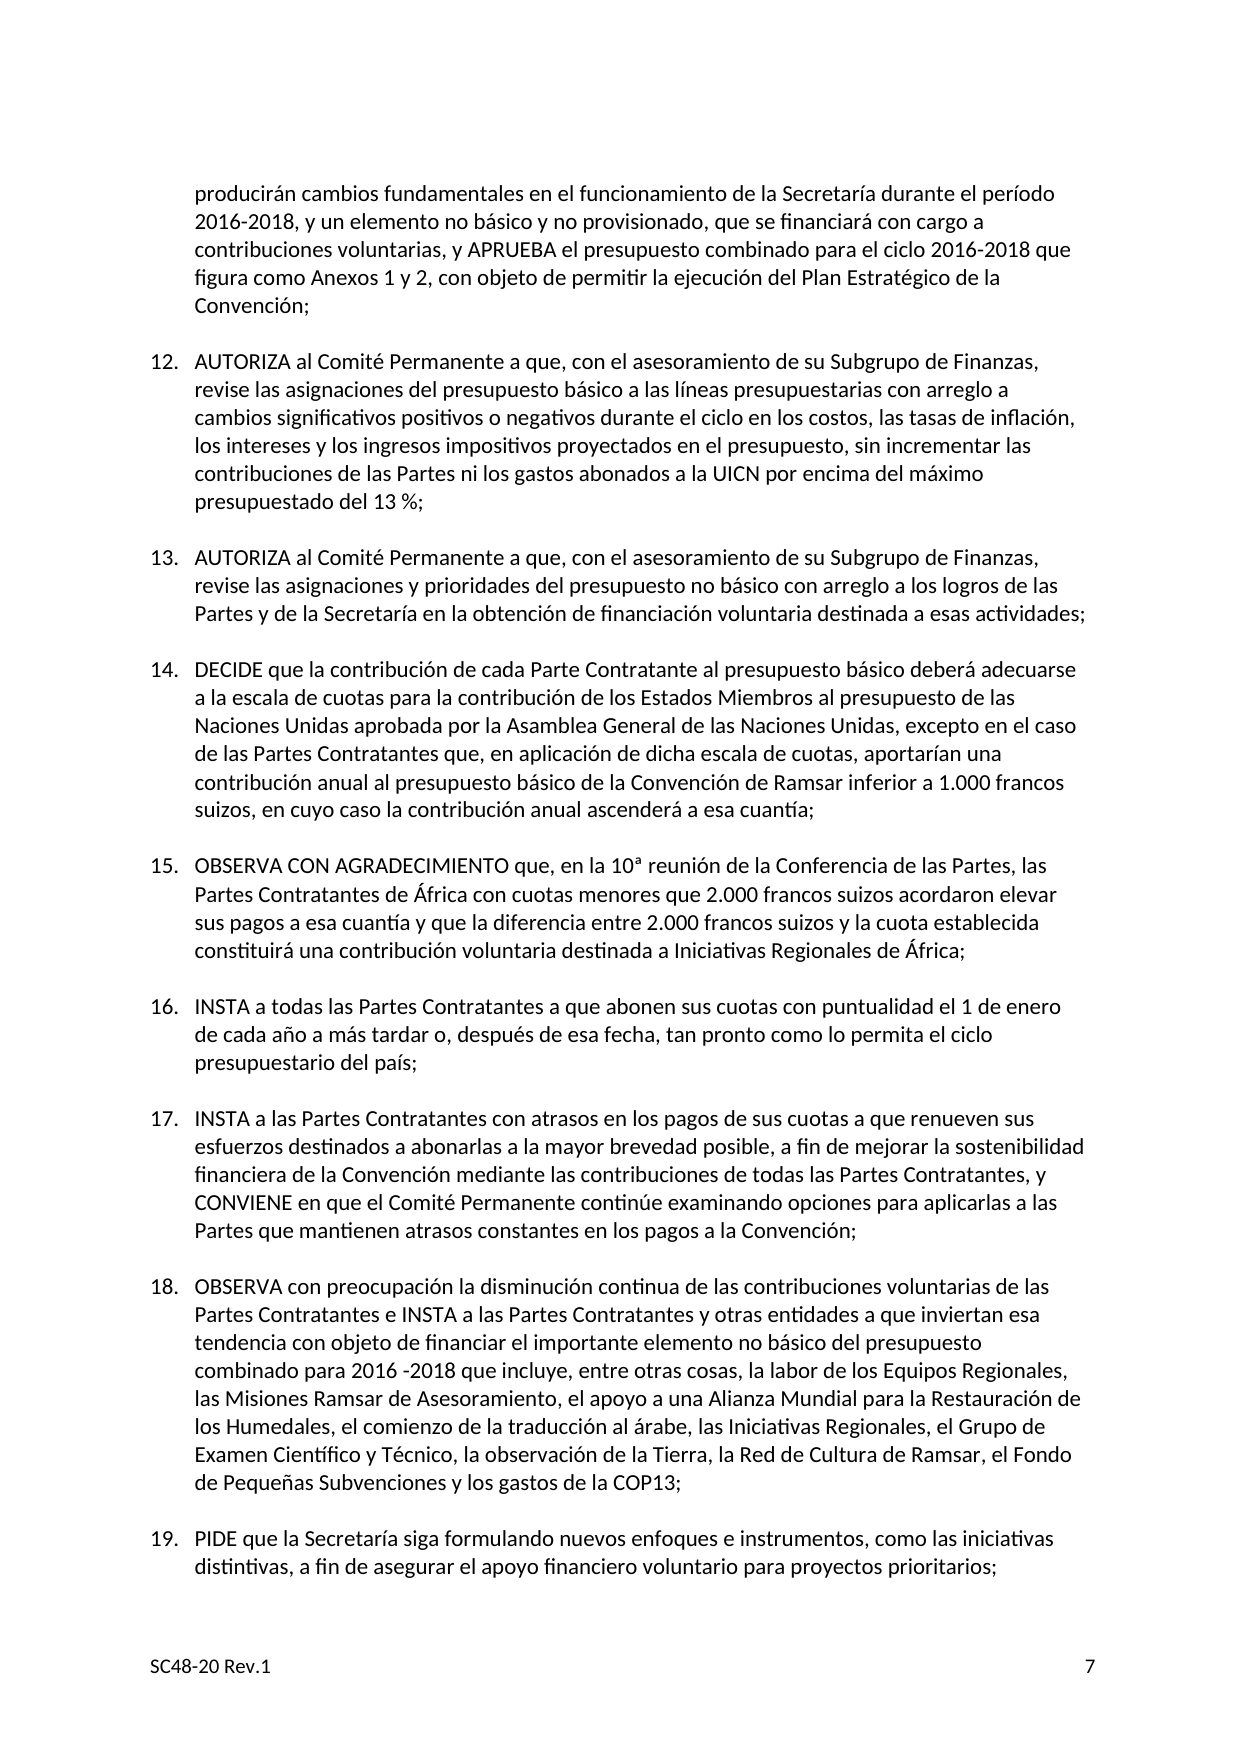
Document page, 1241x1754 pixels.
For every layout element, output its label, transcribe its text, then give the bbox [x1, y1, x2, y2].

list DECIDE que la contribución de cada Parte Contratante al presupuesto básico deberá adecuarse a la escala de cuotas para la contribución de los Estados Miembros al presupuesto de las Naciones Unidas aprobada por la Asamblea General de las Naciones Unidas, excepto en el caso de las Partes Contratantes que, en aplicación de dicha escala de cuotas, aportarían una contribución anual al presupuesto básico de la Convención de Ramsar inferior a 1.000 francos suizos, en cuyo caso la contribución anual ascenderá a esa cuantía; [150, 656, 1090, 824]
list AUTORIZA al Comité Permanente a que, con el asesoramiento de su Subgrupo de Finanzas, revise las asignaciones y prioridades del presupuesto no básico con arreglo a los logros de las Partes y de la Secretaría en la obtención de financiación voluntaria destinada a esas actividades; [150, 543, 1090, 627]
list OBSERVA CON AGRADECIMIENTO que, en la 10ª reunión de la Conferencia de las Partes, las Partes Contratantes de África con cuotas menores que 2.000 francos suizos acordaron elevar sus pagos a esa cuantía y que la diferencia entre 2.000 francos suizos y la cuota establecida constituirá una contribución voluntaria destinada a Iniciativas Regionales de África; [150, 852, 1090, 964]
list AUTORIZA al Comité Permanente a que, con el asesoramiento de su Subgrupo de Finanzas, revise las asignaciones del presupuesto básico a las líneas presupuestarias con arreglo a cambios significativos positivos o negativos durante el ciclo en los costos, las tasas de inflación, los intereses y los ingresos impositivos proyectados en el presupuesto, sin incrementar las contribuciones de las Partes ni los gastos abonados a la UICN por encima del máximo presupuestado del 13 %; [150, 347, 1090, 515]
list OBSERVA con preocupación la disminución continua de las contribuciones voluntarias de las Partes Contratantes e INSTA a las Partes Contratantes y otras entidades a que inviertan esa tendencia con objeto de financiar el importante elemento no básico del presupuesto combinado para 2016 -2018 que incluye, entre otras cosas, la labor de los Equipos Regionales, las Misiones Ramsar de Asesoramiento, el apoyo a una Alianza Mundial para la Restauración de los Humedales, el comienzo de la traducción al árabe, las Iniciativas Regionales, el Grupo de Examen Científico y Técnico, la observación de la Tierra, la Red de Cultura de Ramsar, el Fondo de Pequeñas Subvenciones y los gastos de la COP13; [150, 1272, 1090, 1496]
list INSTA a las Partes Contratantes con atrasos en los pagos de sus cuotas a que renueven sus esfuerzos destinados a abonarlas a la mayor brevedad posible, a fin de mejorar la sostenibilidad financiera de la Convención mediante las contribuciones de todas las Partes Contratantes, y CONVIENE en que el Comité Permanente continúe examinando opciones para aplicarlas a las Partes que mantienen atrasos constantes en los pagos a la Convención; [150, 1104, 1090, 1244]
list PIDE que la Secretaría siga formulando nuevos enfoques e instrumentos, como las iniciativas distintivas, a fin de asegurar el apoyo financiero voluntario para proyectos prioritarios; [150, 1524, 1090, 1580]
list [150, 179, 1090, 319]
list INSTA a todas las Partes Contratantes a que abonen sus cuotas con puntualidad el 1 de enero de cada año a más tardar o, después de esa fecha, tan pronto como lo permita el ciclo presupuestario del país; [150, 992, 1090, 1076]
